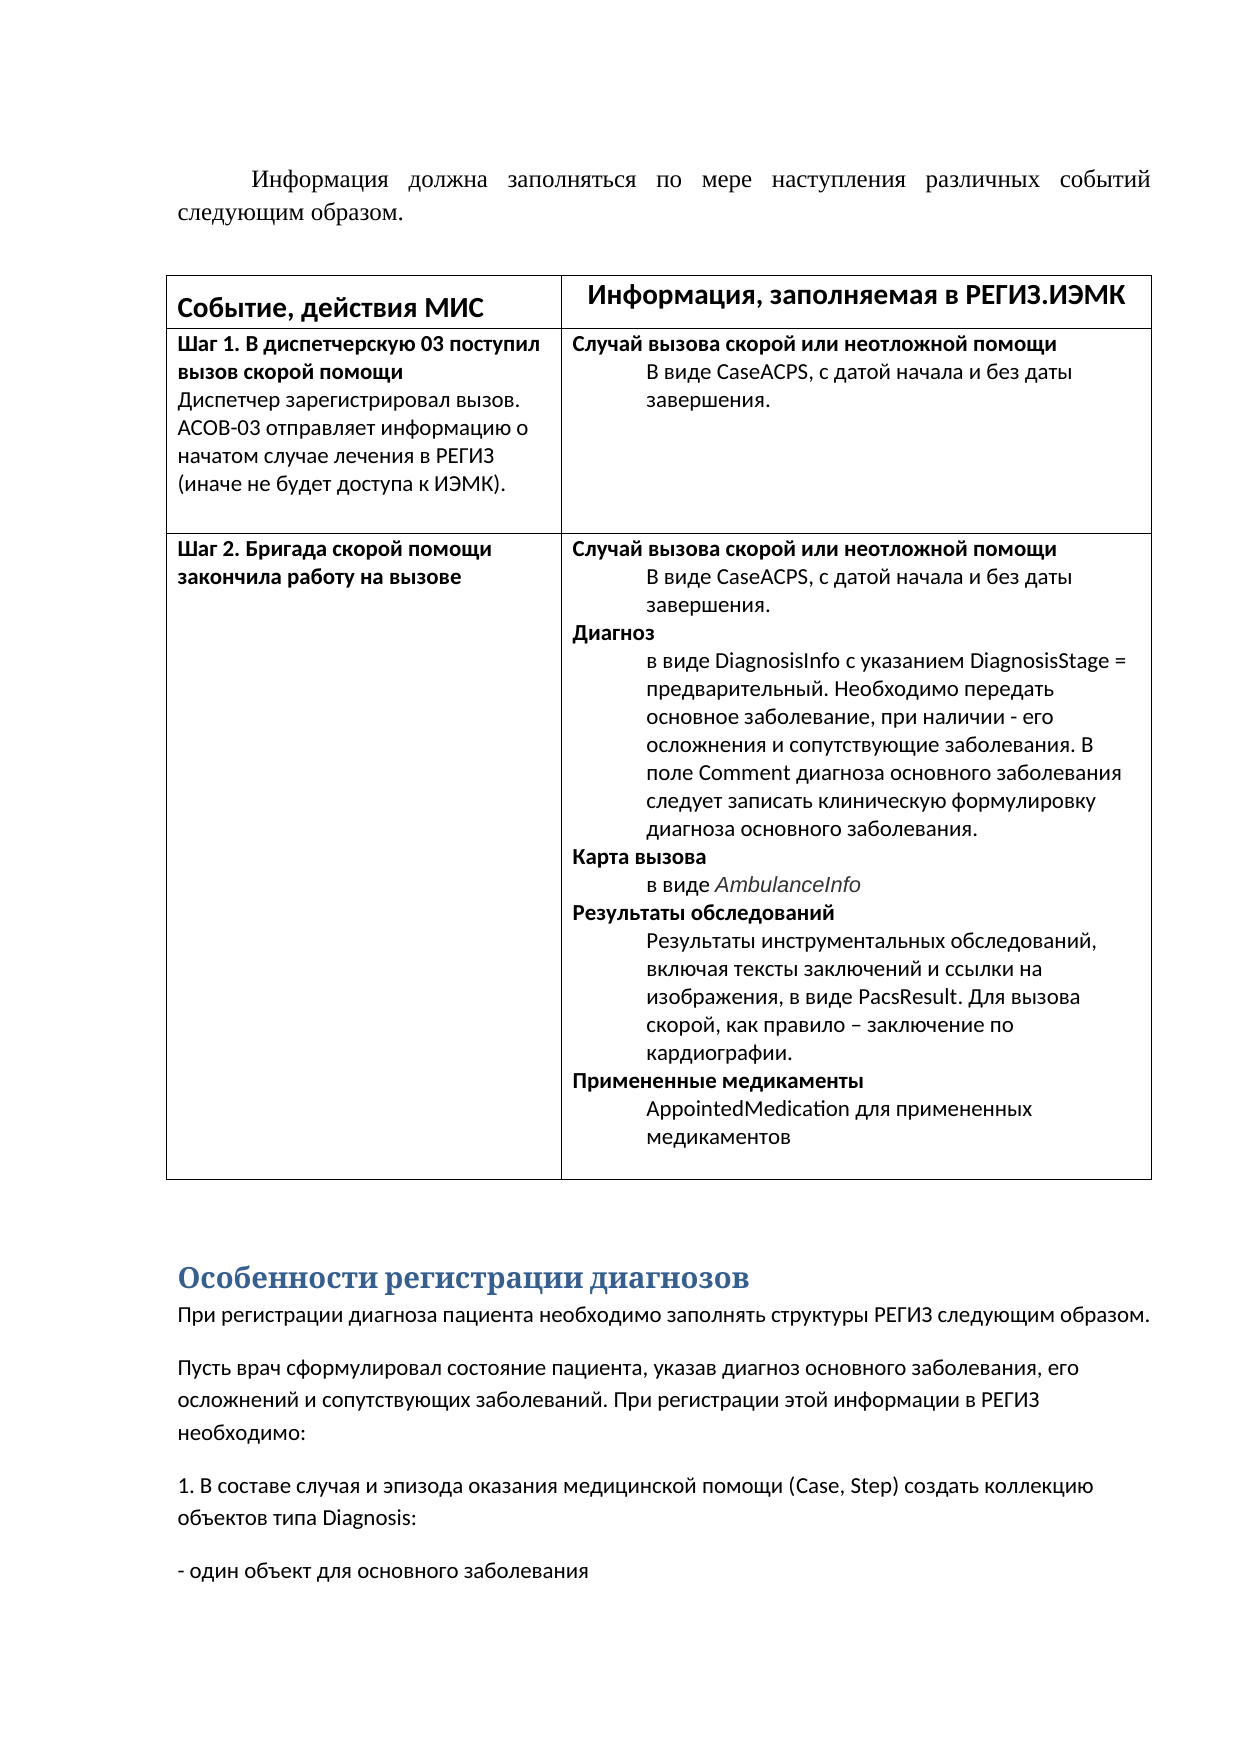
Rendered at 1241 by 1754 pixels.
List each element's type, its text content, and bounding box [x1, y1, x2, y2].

text - один объект для основного заболевания [177, 1556, 1152, 1584]
text 1. В составе случая и эпизода оказания медицинской помощи (Case, Step) создать коллекцию объектов типа Diagnosis: [177, 1471, 1152, 1531]
table_cell Случай вызова скорой или неотложной помощи В виде CaseACPS, с датой начала и без даты завершения. [562, 329, 1151, 533]
text Информация должна заполняться по мере наступления различных событий следующим образом. [177, 164, 1152, 225]
table_cell Случай вызова скорой или неотложной помощи В виде CaseACPS, с датой начала и без даты завершения. Диагноз в виде DiagnosisInfo с указанием DiagnosisStage = предварительный. Необходимо передать основное заболевание, при наличии - его осложнения и сопутствующие заболевания. В поле Comment диагноза основного заболевания следует записать клиническую формулировку диагноза основного заболевания. Карта вызова в виде AmbulanceInfo Результаты обследований Результаты инструментальных обследований, включая тексты заключений и ссылки на изображения, в виде PacsResult. Для вызова скорой, как правило – заключение по кардиографии. Примененные медикаменты AppointedMedication для примененных медикаментов [562, 534, 1151, 1178]
table_header Информация, заполняемая в РЕГИЗ.ИЭМК [562, 276, 1151, 328]
table_header Событие, действия МИС [167, 276, 561, 328]
text При регистрации диагноза пациента необходимо заполнять структуры РЕГИЗ следующим образом. [177, 1300, 1152, 1328]
table_cell Шаг 2. Бригада скорой помощи закончила работу на вызове [167, 534, 561, 1178]
subtitle Особенности регистрации диагнозов [177, 1262, 1152, 1295]
table_cell Шаг 1. В диспетчерскую 03 поступил вызов скорой помощи Диспетчер зарегистрировал вызов. АСОВ-03 отправляет информацию о начатом случае лечения в РЕГИЗ (иначе не будет доступа к ИЭМК). [167, 329, 561, 533]
text Пусть врач сформулировал состояние пациента, указав диагноз основного заболевания, его осложнений и сопутствующих заболеваний. При регистрации этой информации в РЕГИЗ необходимо: [177, 1353, 1152, 1446]
